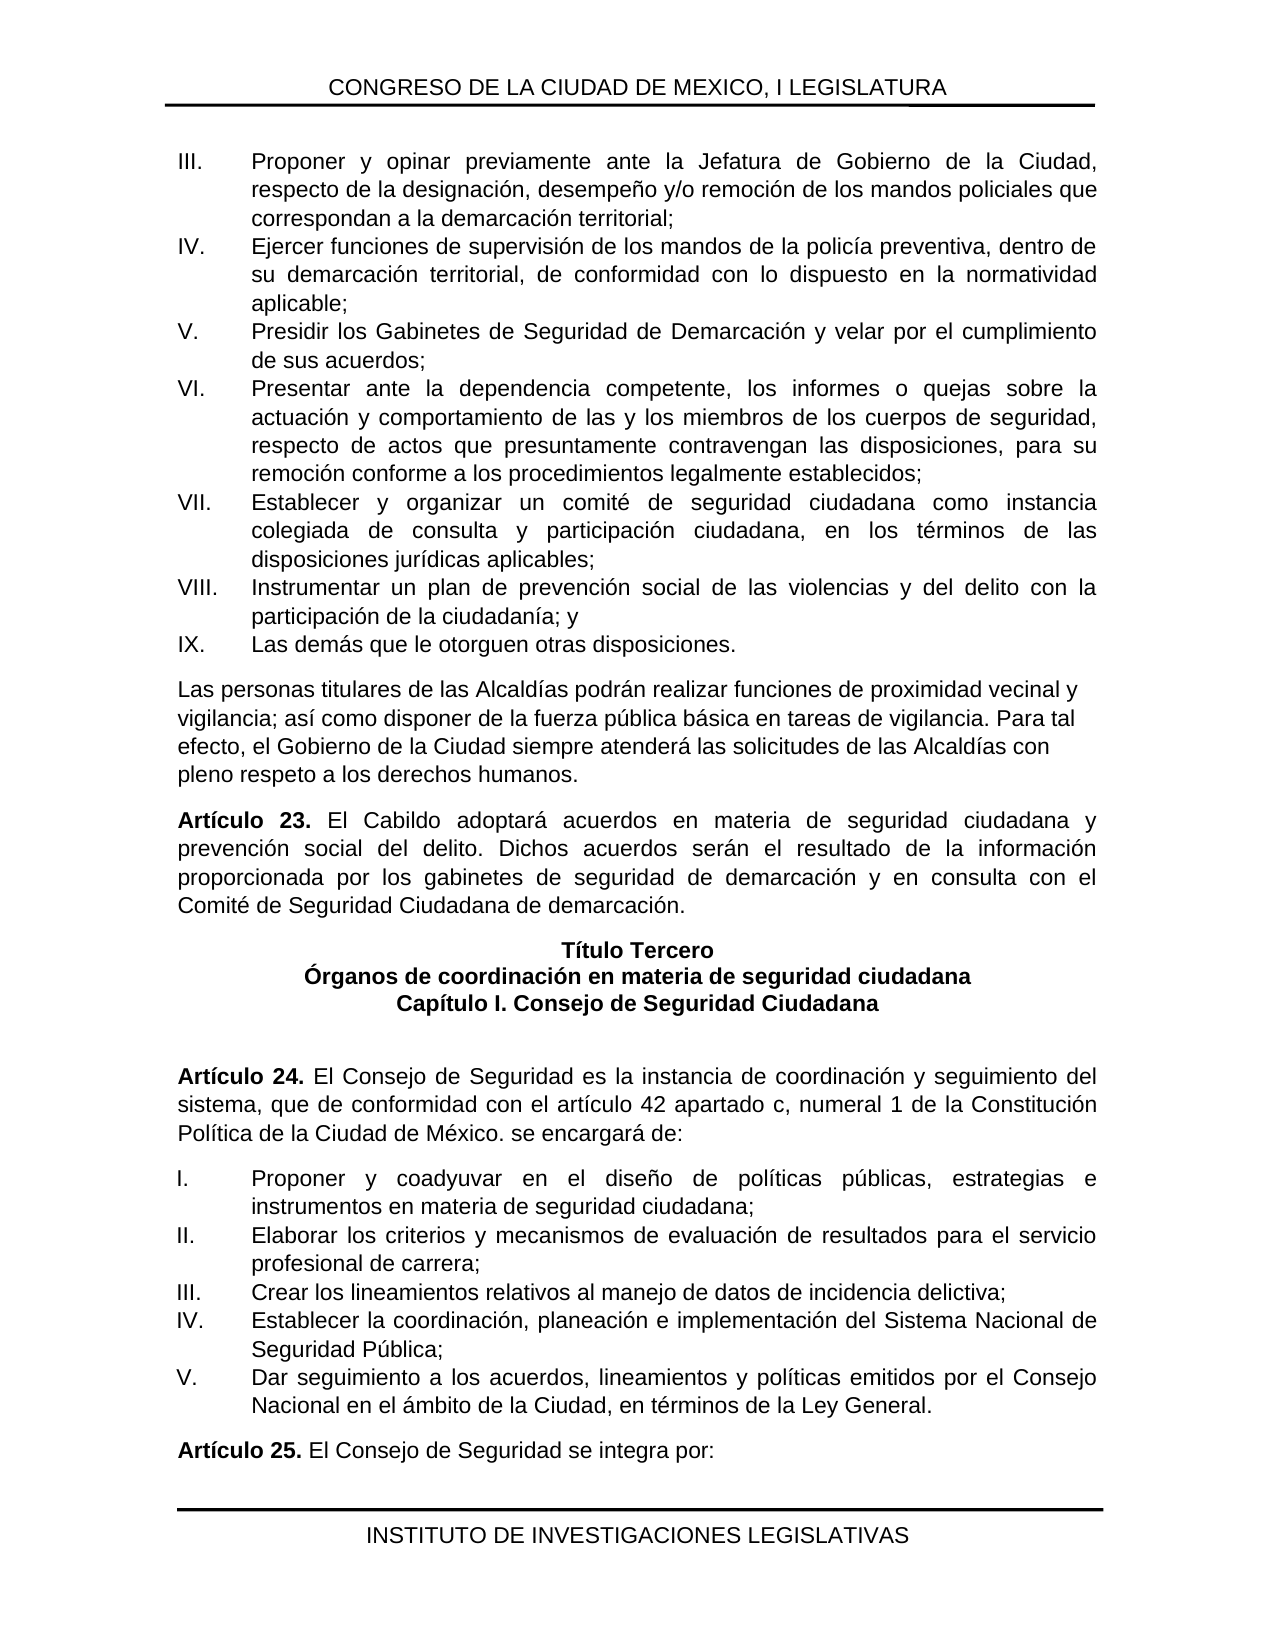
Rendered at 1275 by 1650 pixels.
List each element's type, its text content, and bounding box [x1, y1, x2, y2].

text Capítulo I. Consejo de Seguridad Ciudadana [177, 990, 1098, 1016]
list Presentar ante la dependencia competente, los informes o quejas sobre la actuación y comportamiento de las y los miembros de los cuerpos de seguridad, respecto de actos que presuntamente contravengan las disposiciones, para su remoción conforme a los procedimientos legalmente establecidos; [177, 375, 1098, 487]
text Título Tercero [177, 937, 1098, 963]
list Proponer y opinar previamente ante la Jefatura de Gobierno de la Ciudad, respecto de la designación, desempeño y/o remoción de los mandos policiales que correspondan a la demarcación territorial; [177, 148, 1098, 231]
list Proponer y coadyuvar en el diseño de políticas públicas, estrategias e instrumentos en materia de seguridad ciudadana; [176, 1165, 1098, 1220]
list Las demás que le otorguen otras disposiciones. [177, 631, 1098, 657]
list Elaborar los criterios y mecanismos de evaluación de resultados para el servicio profesional de carrera; [176, 1222, 1098, 1277]
list Establecer la coordinación, planeación e implementación del Sistema Nacional de Seguridad Pública; [176, 1307, 1098, 1362]
text Artículo 23. El Cabildo adoptará acuerdos en materia de seguridad ciudadana y prevención social del delito. Dichos acuerdos serán el resultado de la información proporcionada por los gabinetes de seguridad de demarcación y en consulta con el Comité de Seguridad Ciudadana de demarcación. [177, 807, 1098, 918]
text Artículo 25. El Consejo de Seguridad se integra por: [177, 1437, 1098, 1464]
list Dar seguimiento a los acuerdos, lineamientos y políticas emitidos por el Consejo Nacional en el ámbito de la Ciudad, en términos de la Ley General. [176, 1364, 1098, 1419]
text Las personas titulares de las Alcaldías podrán realizar funciones de proximidad vecinal y vigilancia; así como disponer de la fuerza pública básica en tareas de vigilancia. Para tal efecto, el Gobierno de la Ciudad siempre atenderá las solicitudes de las Alcaldías con pleno respeto a los derechos humanos. [177, 676, 1098, 788]
list Crear los lineamientos relativos al manejo de datos de incidencia delictiva; [176, 1279, 1098, 1305]
list Ejercer funciones de supervisión de los mandos de la policía preventiva, dentro de su demarcación territorial, de conformidad con lo dispuesto en la normatividad aplicable; [177, 233, 1098, 316]
text Artículo 24. El Consejo de Seguridad es la instancia de coordinación y seguimiento del sistema, que de conformidad con el artículo 42 apartado c, numeral 1 de la Constitución Política de la Ciudad de México. se encargará de: [177, 1063, 1098, 1146]
list Establecer y organizar un comité de seguridad ciudadana como instancia colegiada de consulta y participación ciudadana, en los términos de las disposiciones jurídicas aplicables; [177, 489, 1098, 572]
text Órganos de coordinación en materia de seguridad ciudadana [177, 963, 1098, 990]
list Presidir los Gabinetes de Seguridad de Demarcación y velar por el cumplimiento de sus acuerdos; [177, 318, 1098, 373]
list Instrumentar un plan de prevención social de las violencias y del delito con la participación de la ciudadanía; y [177, 574, 1098, 629]
